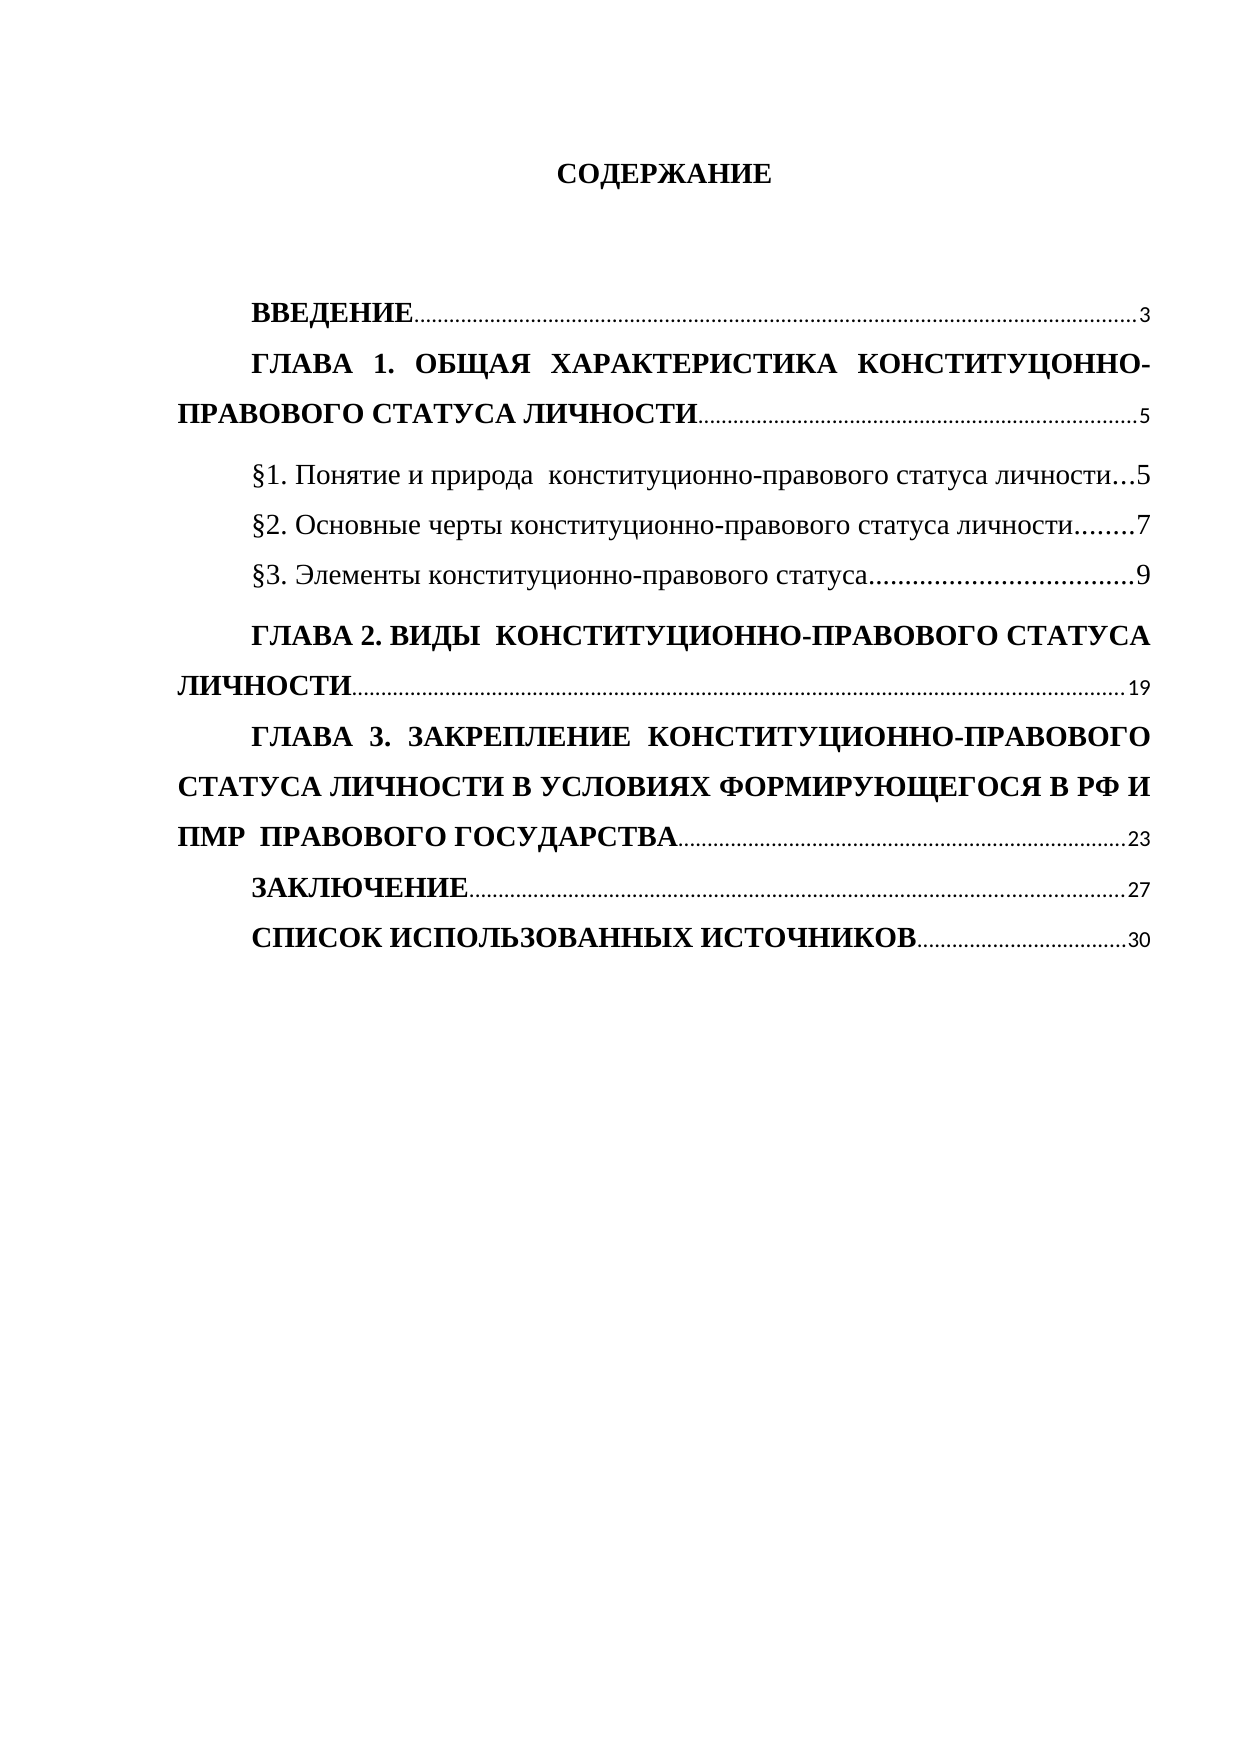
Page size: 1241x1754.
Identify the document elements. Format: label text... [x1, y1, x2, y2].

text СОДЕРЖАНИЕ [177, 118, 1152, 190]
